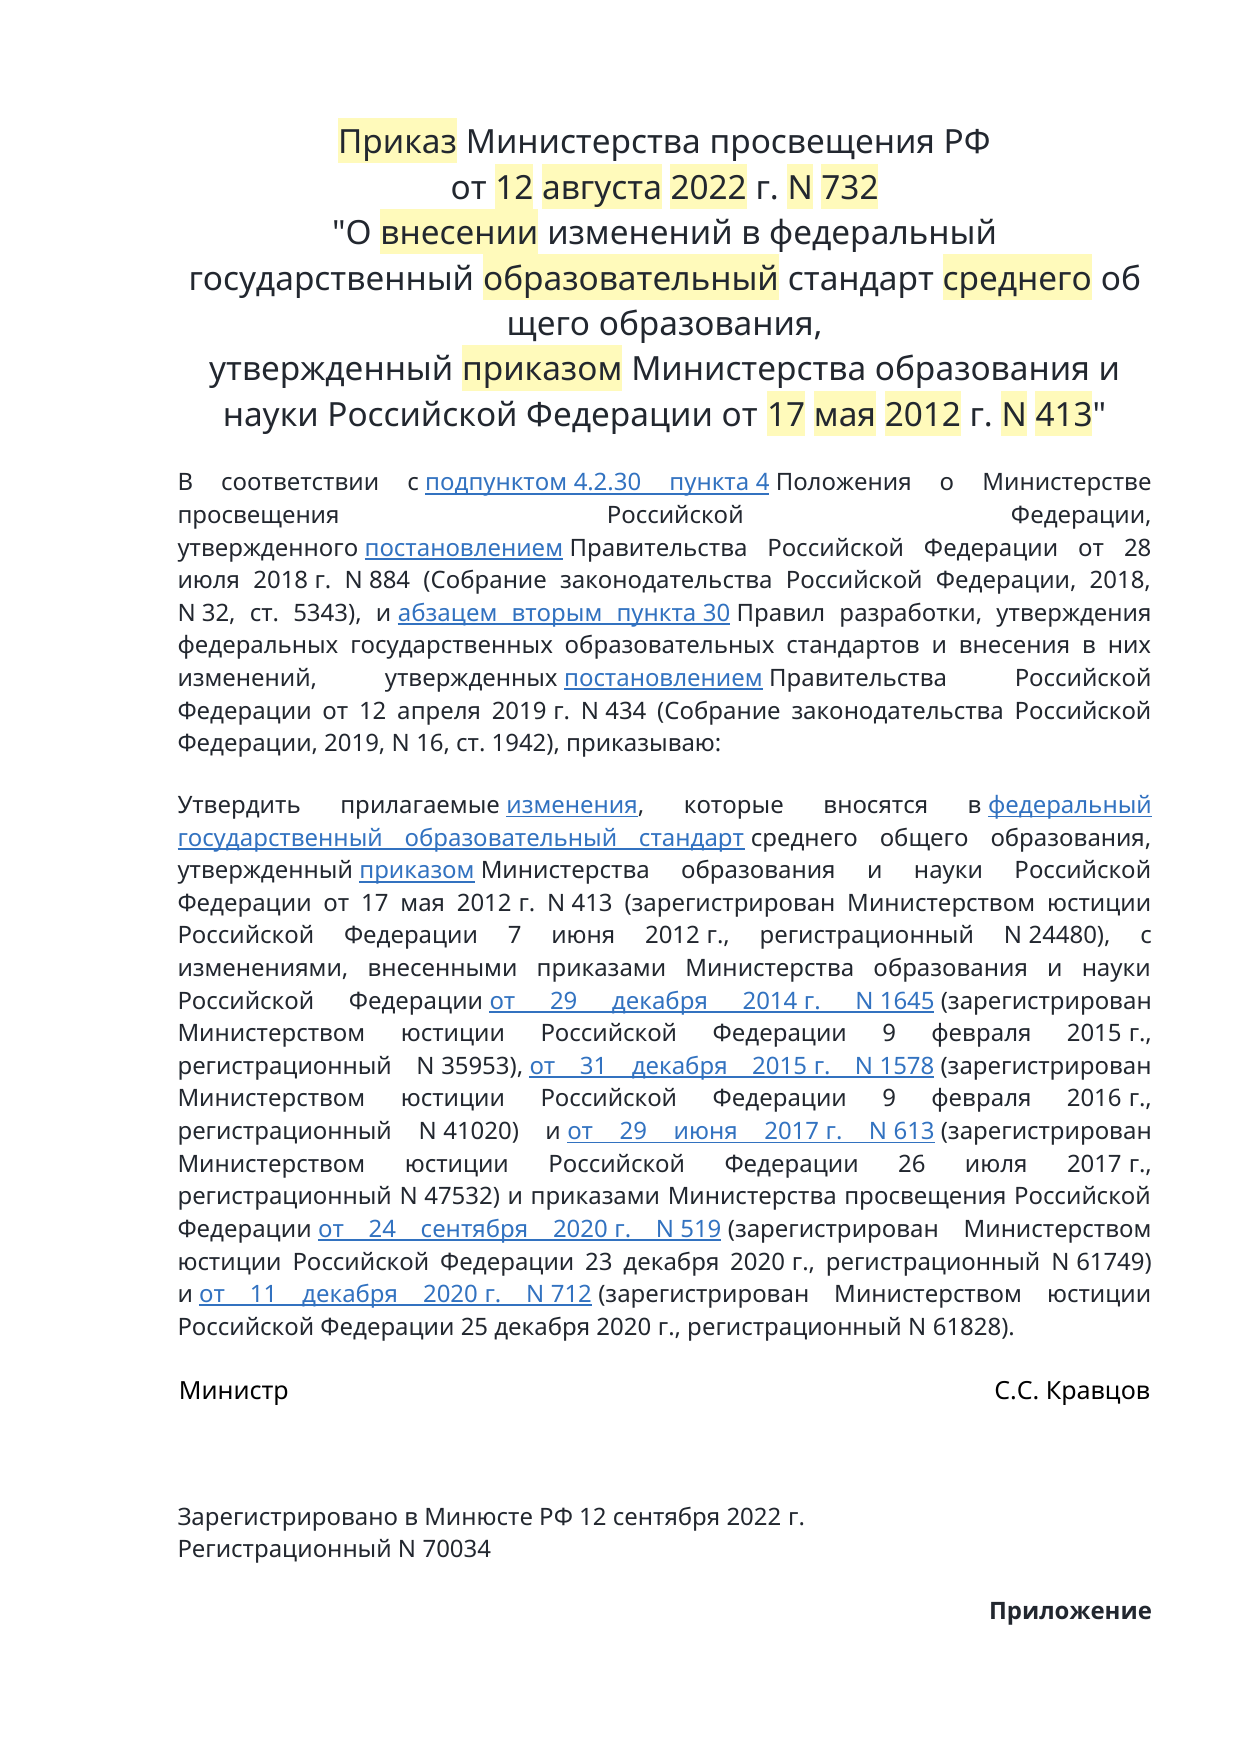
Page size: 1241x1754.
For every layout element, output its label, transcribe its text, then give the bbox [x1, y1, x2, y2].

text В соответствии с подпунктом 4.2.30 пункта 4 Положения о Министерстве просвещения Российской Федерации, утвержденного постановлением Правительства Российской Федерации от 28 июля 2018 г. N 884 (Собрание законодательства Российской Федерации, 2018, N 32, ст. 5343), и абзацем вторым пункта 30 Правил разработки, утверждения федеральных государственных образовательных стандартов и внесения в них изменений, утвержденных постановлением Правительства Российской Федерации от 12 апреля 2019 г. N 434 (Собрание законодательства Российской Федерации, 2019, N 16, ст. 1942), приказываю: [177, 465, 1152, 759]
text Утвердить прилагаемые изменения, которые вносятся в федеральный государственный образовательный стандарт среднего общего образования, утвержденный приказом Министерства образования и науки Российской Федерации от 17 мая 2012 г. N 413 (зарегистрирован Министерством юстиции Российской Федерации 7 июня 2012 г., регистрационный N 24480), с изменениями, внесенными приказами Министерства образования и науки Российской Федерации от 29 декабря 2014 г. N 1645 (зарегистрирован Министерством юстиции Российской Федерации 9 февраля 2015 г., регистрационный N 35953), от 31 декабря 2015 г. N 1578 (зарегистрирован Министерством юстиции Российской Федерации 9 февраля 2016 г., регистрационный N 41020) и от 29 июня 2017 г. N 613 (зарегистрирован Министерством юстиции Российской Федерации 26 июля 2017 г., регистрационный N 47532) и приказами Министерства просвещения Российской Федерации от 24 сентября 2020 г. N 519 (зарегистрирован Министерством юстиции Российской Федерации 23 декабря 2020 г., регистрационный N 61749) и от 11 декабря 2020 г. N 712 (зарегистрирован Министерством юстиции Российской Федерации 25 декабря 2020 г., регистрационный N 61828). [177, 788, 1152, 1342]
table_header С.С. Кравцов [827, 1371, 1152, 1408]
text Приказ Министерства просвещения РФ от 12 августа 2022 г. N 732 "О внесении изменений в федеральный государственный образовательный стандарт среднего общего образования, утвержденный приказом Министерства образования и науки Российской Федерации от 17 мая 2012 г. N 413" [177, 118, 1152, 436]
text Приложение [177, 1594, 1152, 1626]
text Зарегистрировано в Минюсте РФ 12 сентября 2022 г. Регистрационный N 70034 [177, 1499, 1152, 1564]
table_header Министр [177, 1371, 827, 1408]
